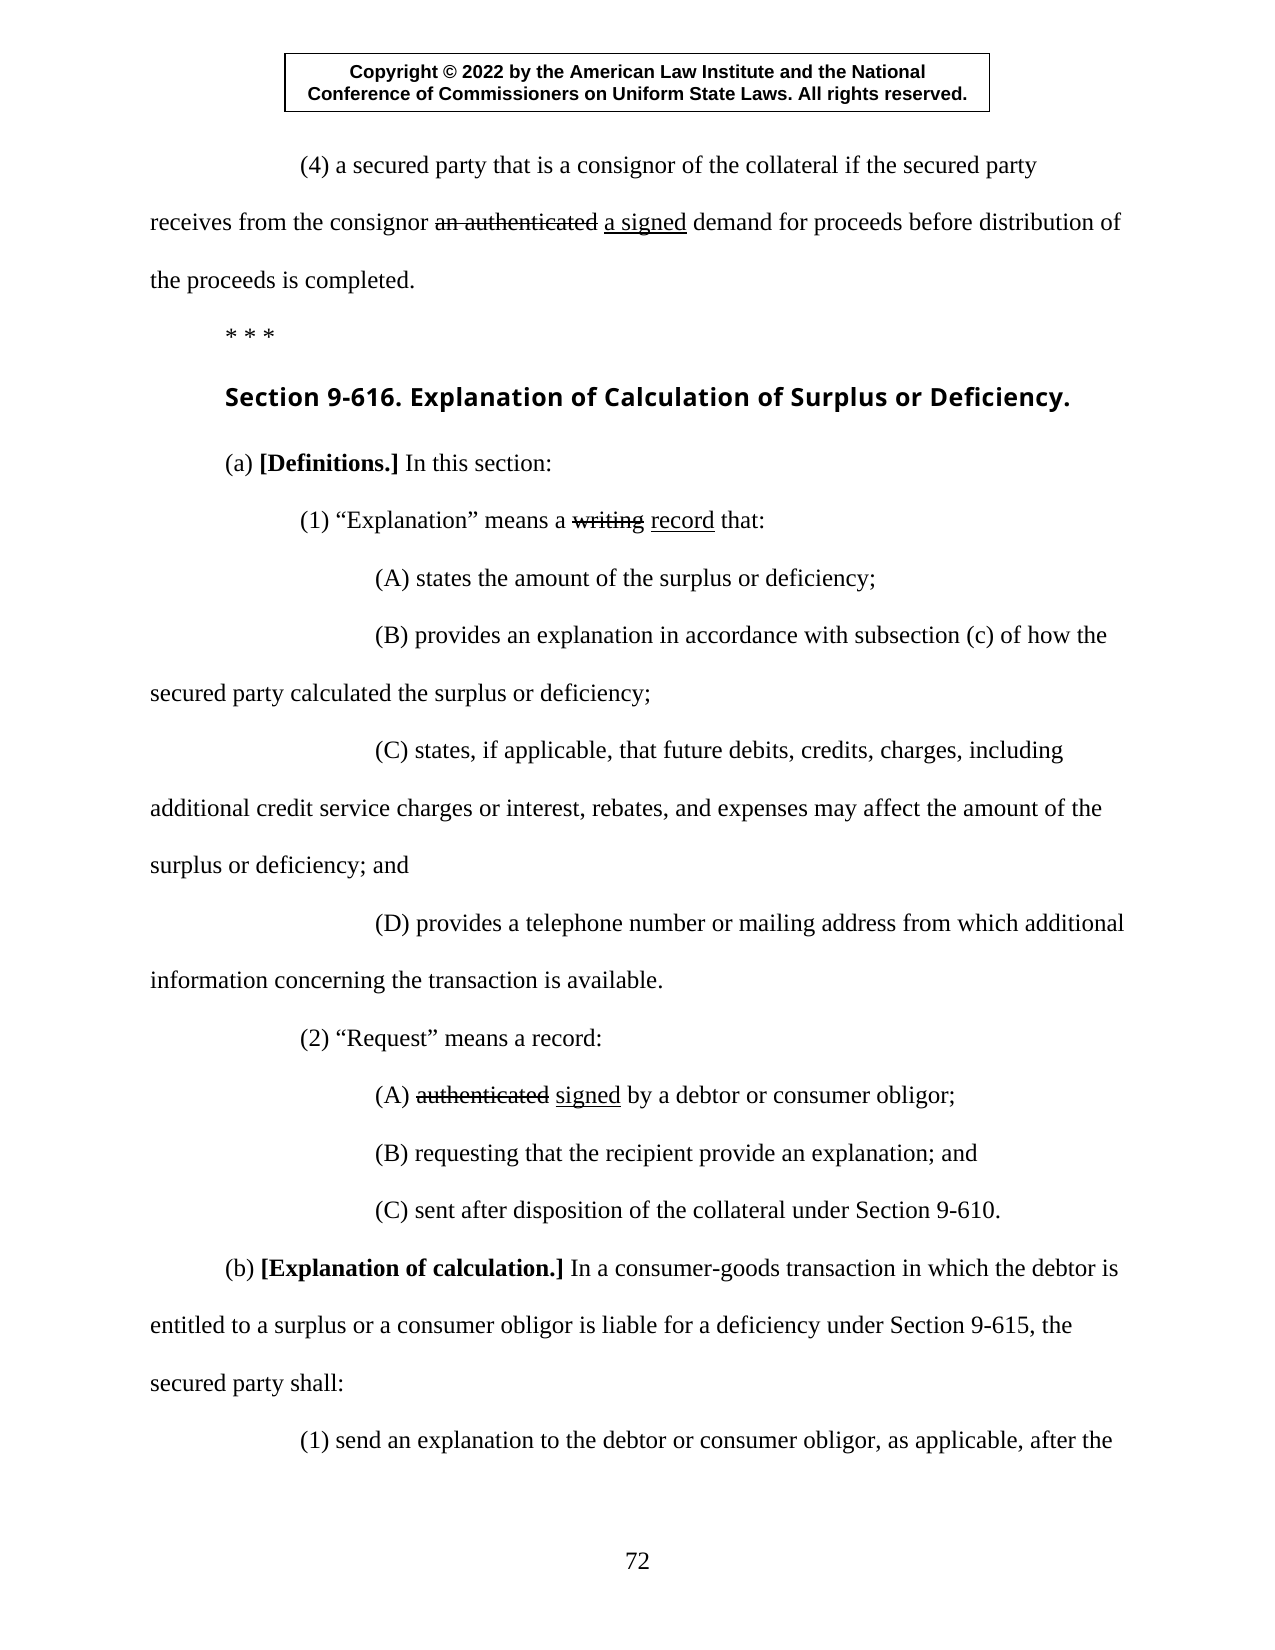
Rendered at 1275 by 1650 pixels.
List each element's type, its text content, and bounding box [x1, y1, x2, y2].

text (1) “Explanation” means a writing record that: [150, 506, 1125, 534]
text (4) a secured party that is a consignor of the collateral if the secured party receives from the consignor an authenticated a signed demand for proceeds before distribution of the proceeds is completed. [150, 150, 1125, 294]
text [150, 1426, 1125, 1454]
text (b) [Explanation of calculation.] In a consumer-goods transaction in which the debtor is entitled to a surplus or a consumer obligor is liable for a deficiency under Section 9-615, the secured party shall: [150, 1253, 1125, 1397]
text (C) states, if applicable, that future debits, credits, charges, including additional credit service charges or interest, rebates, and expenses may affect the amount of the surplus or deficiency; and [150, 736, 1125, 879]
text (a) [Definitions.] In this section: [150, 448, 1125, 477]
subtitle Section 9-616. Explanation of Calculation of Surplus or Deficiency. [150, 380, 1125, 414]
text (B) provides an explanation in accordance with subsection (c) of how the secured party calculated the surplus or deficiency; [150, 621, 1125, 707]
text (C) sent after disposition of the collateral under Section 9-610. [150, 1196, 1125, 1224]
text (A) authenticated signed by a debtor or consumer obligor; [150, 1081, 1125, 1109]
text (D) provides a telephone number or mailing address from which additional information concerning the transaction is available. [150, 908, 1125, 994]
text * * * [150, 322, 1125, 351]
text (2) “Request” means a record: [150, 1023, 1125, 1052]
text (A) states the amount of the surplus or deficiency; [150, 563, 1125, 592]
text (B) requesting that the recipient provide an explanation; and [150, 1138, 1125, 1167]
